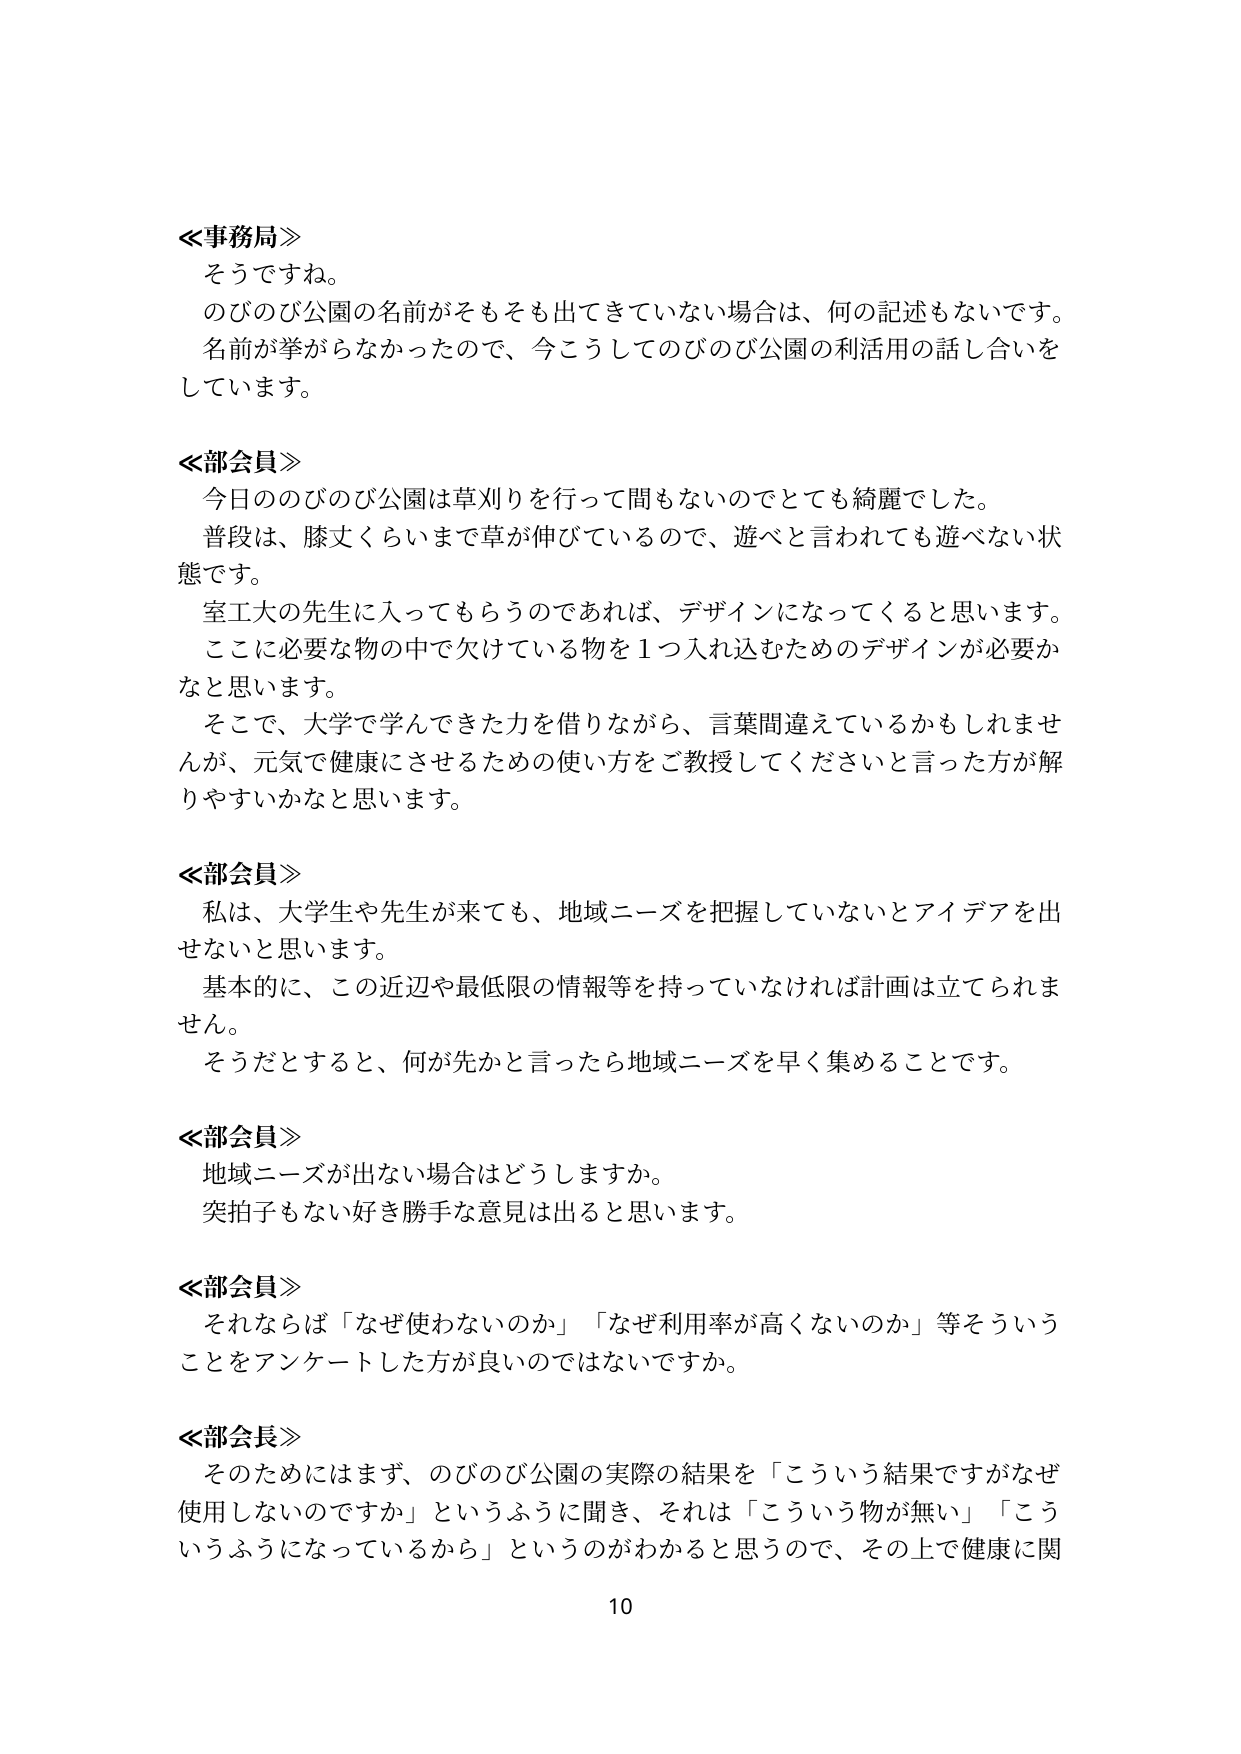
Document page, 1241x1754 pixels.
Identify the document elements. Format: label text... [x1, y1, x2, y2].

text ≪事務局≫ [177, 217, 1063, 254]
text そうだとすると、何が先かと言ったら地域ニーズを早く集めることです。 [177, 1042, 1063, 1079]
text ≪部会長≫ [177, 1417, 1063, 1454]
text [177, 1454, 1063, 1567]
text 今日ののびのび公園は草刈りを行って間もないのでとても綺麗でした。 [177, 479, 1063, 517]
text 私は、大学生や先生が来ても、地域ニーズを把握していないとアイデアを出せないと思います。 [177, 892, 1063, 967]
text 名前が挙がらなかったので、今こうしてのびのび公園の利活用の話し合いをしています。 [177, 329, 1063, 404]
text ここに必要な物の中で欠けている物を１つ入れ込むためのデザインが必要かなと思います。 [177, 629, 1063, 704]
text そうですね。 [177, 254, 1063, 292]
text ≪部会員≫ [177, 854, 1063, 892]
text 地域ニーズが出ない場合はどうしますか。 [177, 1154, 1063, 1192]
text のびのび公園の名前がそもそも出てきていない場合は、何の記述もないです。 [177, 292, 1063, 329]
text そこで、大学で学んできた力を借りながら、言葉間違えているかもしれませんが、元気で健康にさせるための使い方をご教授してくださいと言った方が解りやすいかなと思います。 [177, 704, 1063, 817]
text ≪部会員≫ [177, 442, 1063, 479]
text ≪部会員≫ [177, 1267, 1063, 1304]
text ≪部会員≫ [177, 1117, 1063, 1154]
text 普段は、膝丈くらいまで草が伸びているので、遊べと言われても遊べない状態です。 [177, 517, 1063, 592]
text それならば「なぜ使わないのか」「なぜ利用率が高くないのか」等そういうことをアンケートした方が良いのではないですか。 [177, 1304, 1063, 1379]
text 基本的に、この近辺や最低限の情報等を持っていなければ計画は立てられません。 [177, 967, 1063, 1042]
text 室工大の先生に入ってもらうのであれば、デザインになってくると思います。 [177, 592, 1063, 629]
text 突拍子もない好き勝手な意見は出ると思います。 [177, 1192, 1063, 1229]
